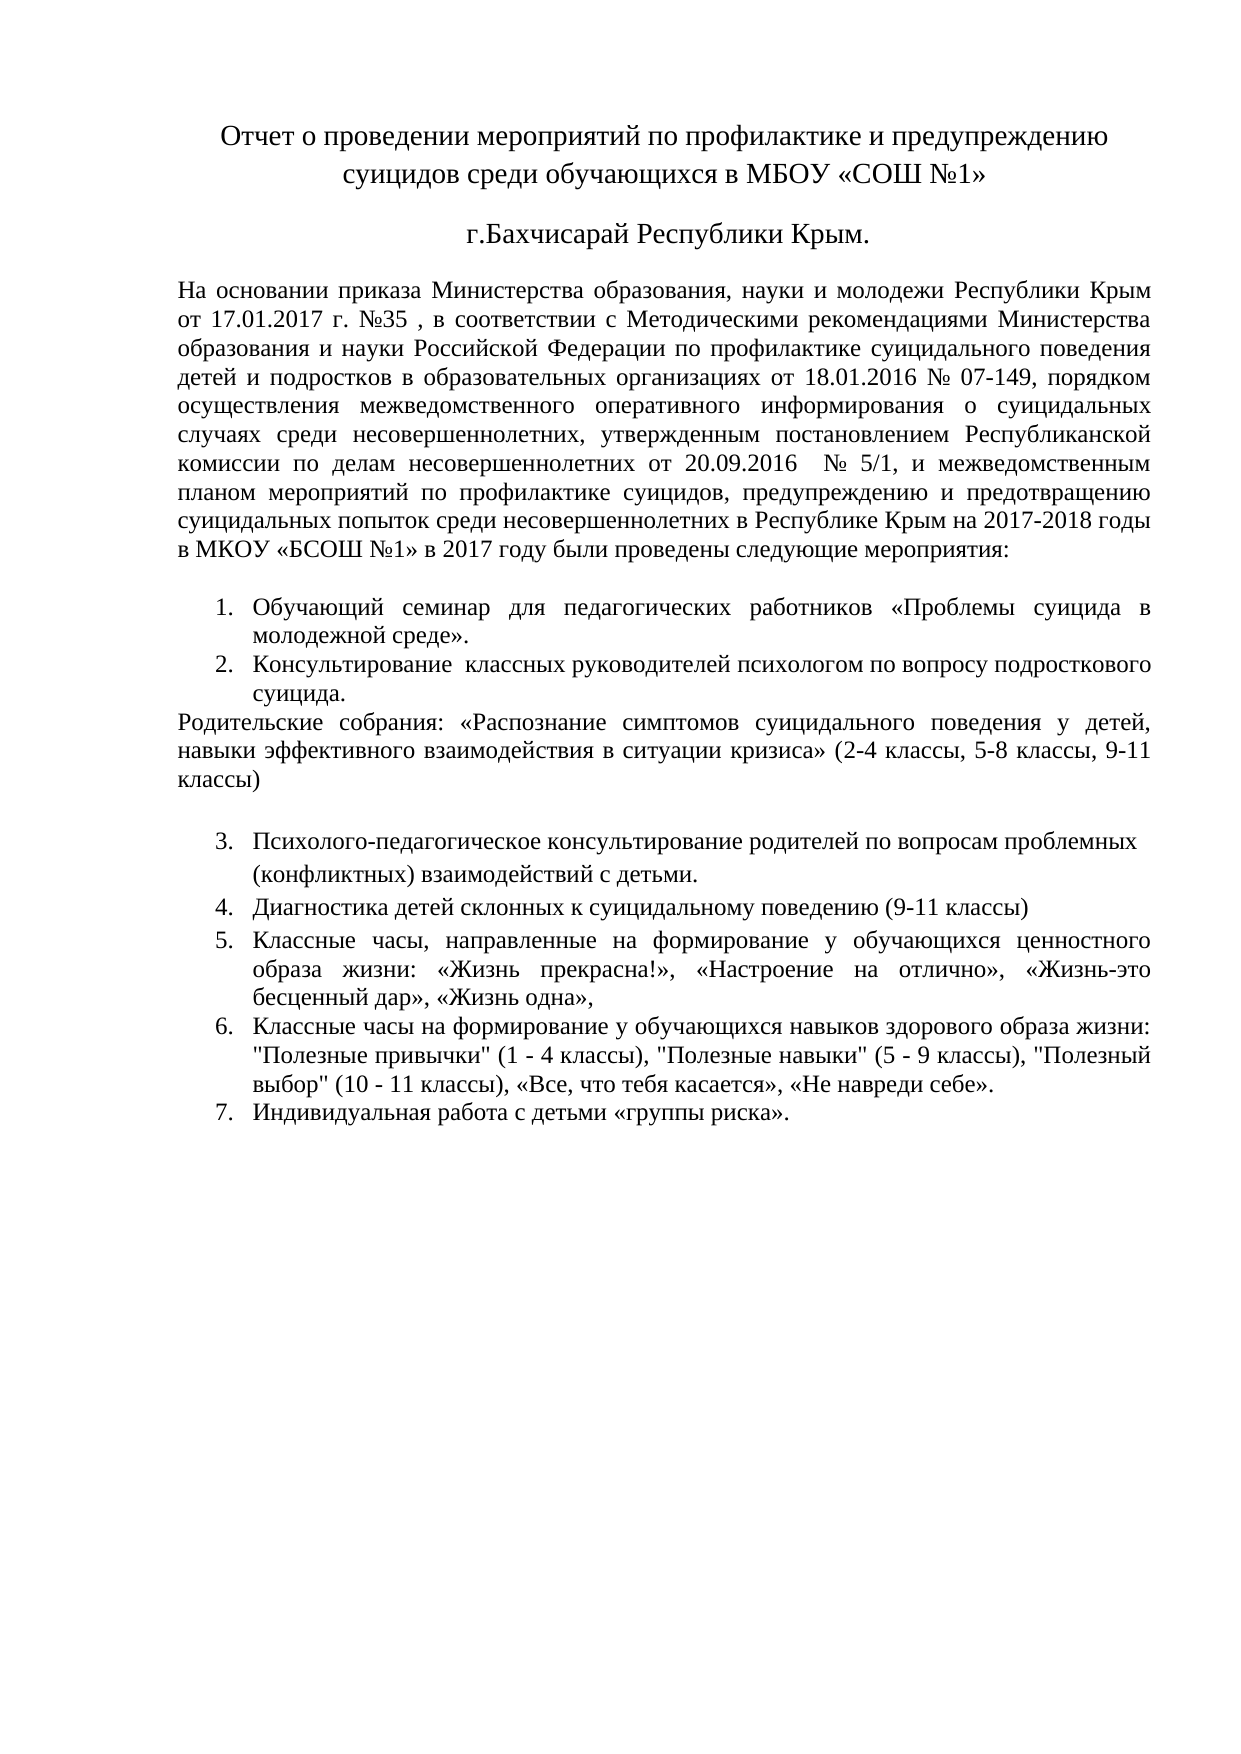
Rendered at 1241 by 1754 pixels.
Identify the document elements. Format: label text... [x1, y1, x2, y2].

text г.Бахчисарай Республики Крым. [177, 216, 1152, 249]
list Индивидуальная работа с детьми «группы риска». [215, 1097, 1152, 1126]
text На основании приказа Министерства образования, науки и молодежи Республики Крым от 17.01.2017 г. №35 , в соответствии с Методическими рекомендациями Министерства образования и науки Российской Федерации по профилактике суицидального поведения детей и подростков в образовательных организациях от 18.01.2016 № 07-149, порядком осуществления межведомственного оперативного информирования о суицидальных случаях среди несовершеннолетних, утвержденным постановлением Республиканской комиссии по делам несовершеннолетних от 20.09.2016 № 5/1, и межведомственным планом мероприятий по профилактике суицидов, предупреждению и предотвращению суицидальных попыток среди несовершеннолетних в Республике Крым на 2017-2018 годы в МКОУ «БСОШ №1» в 2017 году были проведены следующие мероприятия: [177, 275, 1152, 563]
list Классные часы, направленные на формирование у обучающихся ценностного образа жизни: «Жизнь прекрасна!», «Настроение на отлично», «Жизнь-это бесценный дар», «Жизнь одна», [215, 925, 1152, 1011]
text Отчет о проведении мероприятий по профилактике и предупреждению суицидов среди обучающихся в МБОУ «СОШ №1» [177, 118, 1152, 190]
list Диагностика детей склонных к суицидальному поведению (9-11 классы) [215, 892, 1152, 921]
list Классные часы на формирование у обучающихся навыков здорового образа жизни: "Полезные привычки" (1 - 4 классы), "Полезные навыки" (5 - 9 классы), "Полезный выбор" (10 - 11 классы), «Все, что тебя касается», «Не навреди себе». [215, 1011, 1152, 1097]
text Родительские собрания: «Распознание симптомов суицидального поведения у детей, навыки эффективного взаимодействия в ситуации кризиса» (2-4 классы, 5-8 классы, 9-11 классы) [177, 707, 1152, 793]
list Консультирование классных руководителей психологом по вопросу подросткового суицида. [215, 649, 1152, 707]
list Обучающий семинар для педагогических работников «Проблемы суицида в молодежной среде». [215, 592, 1152, 649]
list Психолого-педагогическое консультирование родителей по вопросам проблемных (конфликтных) взаимодействий с детьми. [215, 826, 1152, 888]
